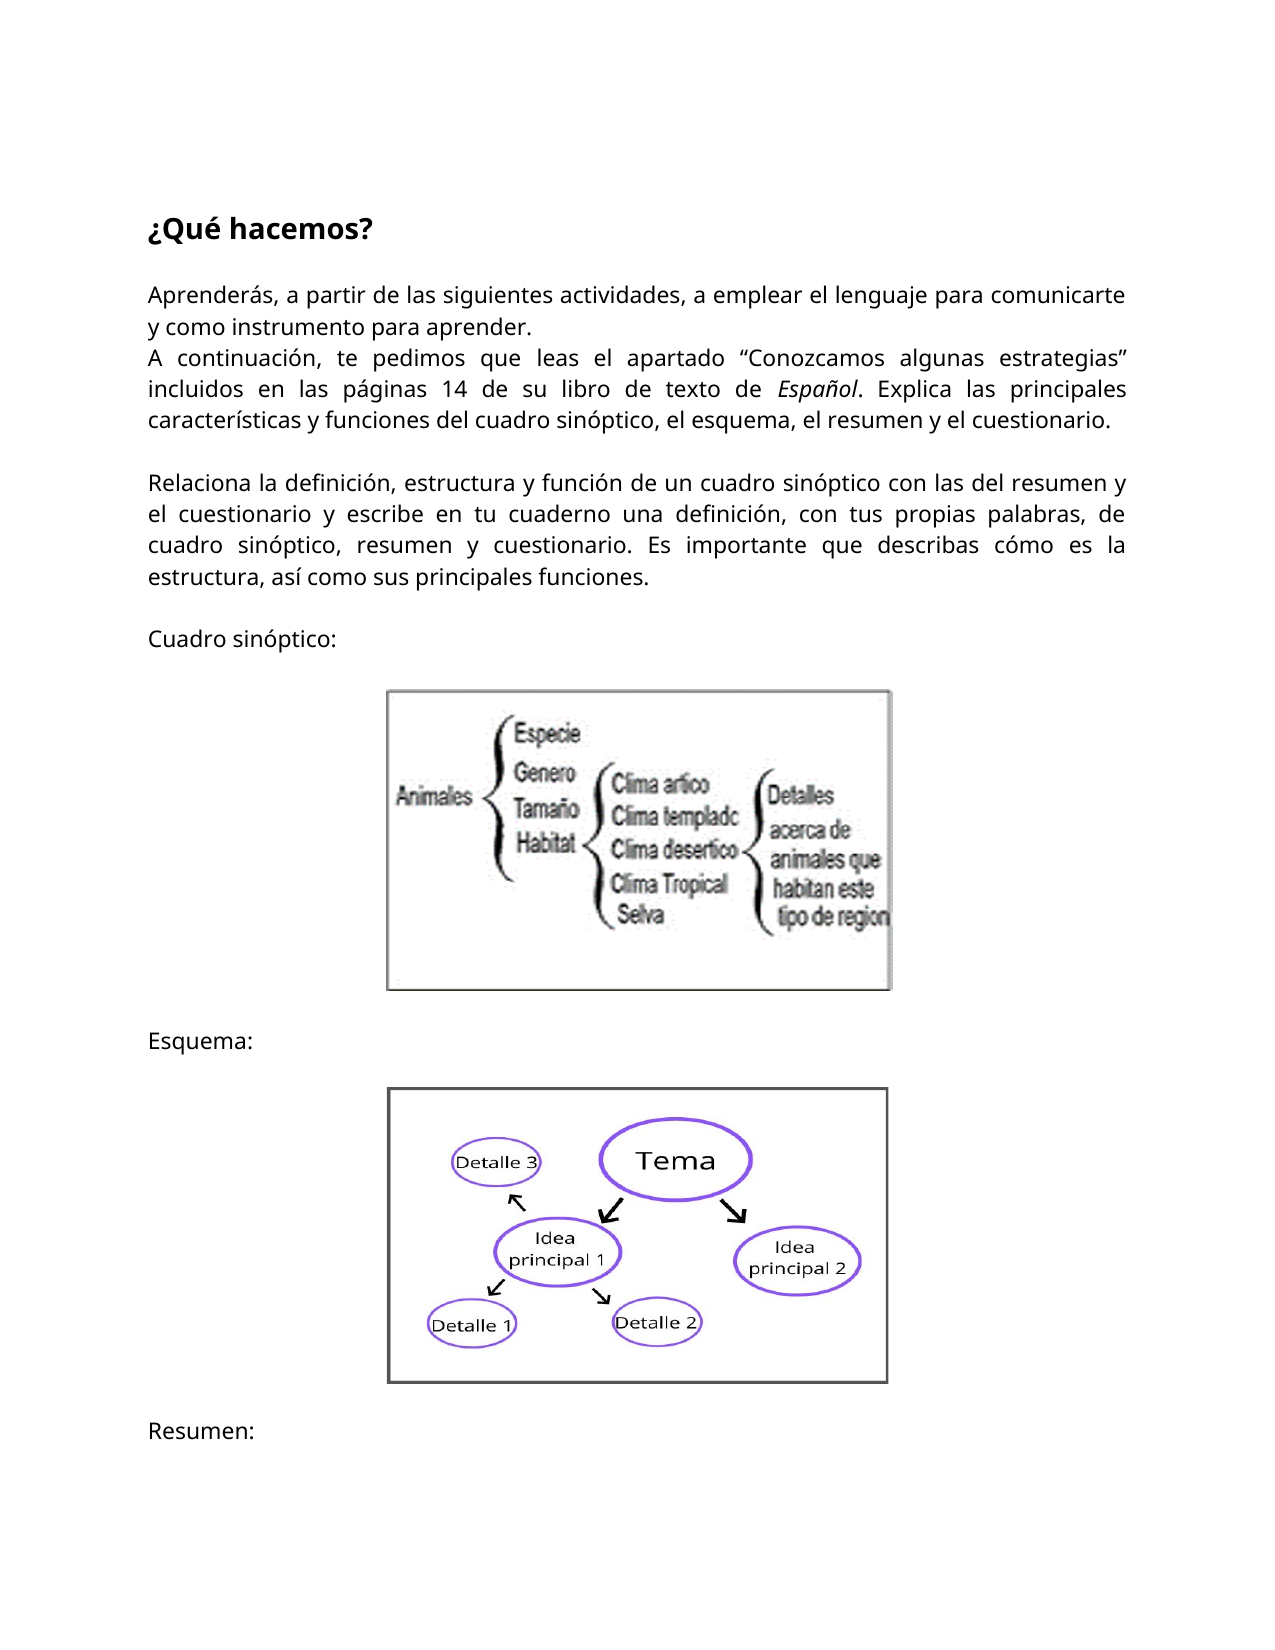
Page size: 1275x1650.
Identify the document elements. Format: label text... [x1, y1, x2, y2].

text Aprenderás, a partir de las siguientes actividades, a emplear el lenguaje para comunicarte y como instrumento para aprender. [148, 279, 1127, 342]
text A continuación, te pedimos que leas el apartado “Conozcamos algunas estrategias” incluidos en las páginas 14 de su libro de texto de Español. Explica las principales características y funciones del cuadro sinóptico, el esquema, el resumen y el cuestionario. [148, 342, 1127, 436]
text Esquema: [148, 1025, 1127, 1056]
picture [386, 1087, 889, 1384]
text Resumen: [148, 1415, 1127, 1447]
text Relaciona la definición, estructura y función de un cuadro sinóptico con las del resumen y el cuestionario y escribe en tu cuaderno una definición, con tus propias palabras, de cuadro sinóptico, resumen y cuestionario. Es importante que describas cómo es la estructura, así como sus principales funciones. [148, 467, 1127, 592]
text Cuadro sinóptico: [148, 623, 1127, 654]
picture [381, 685, 894, 994]
text ¿Qué hacemos? [148, 208, 1127, 248]
